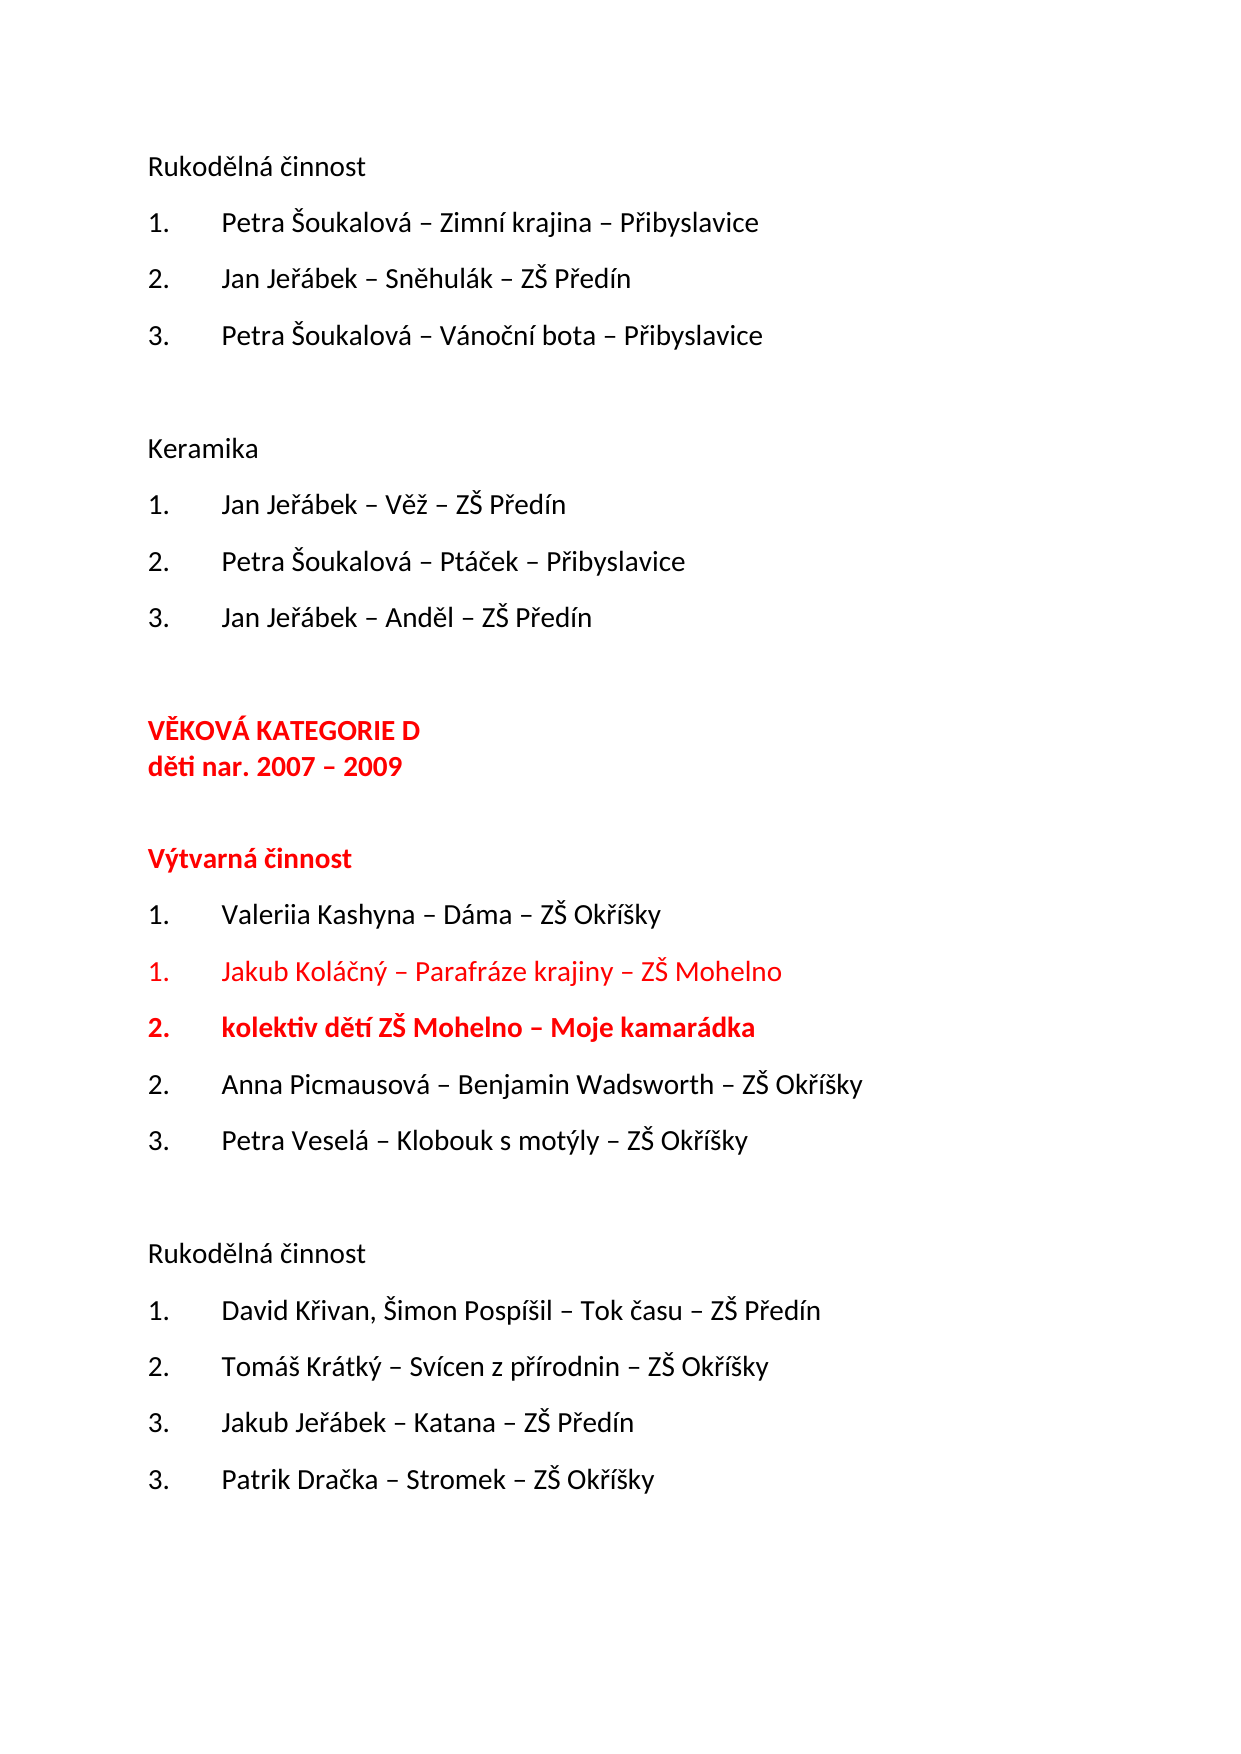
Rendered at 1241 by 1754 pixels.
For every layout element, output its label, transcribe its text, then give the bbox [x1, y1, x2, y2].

text 3. Petra Veselá – Klobouk s motýly – ZŠ Okříšky [148, 1122, 1093, 1158]
text 1. Petra Šoukalová – Zimní krajina – Přibyslavice [148, 204, 1093, 240]
text 3. Petra Šoukalová – Vánoční bota – Přibyslavice [148, 317, 1093, 353]
text 3. Patrik Dračka – Stromek – ZŠ Okříšky [148, 1461, 1093, 1497]
text 1. Jan Jeřábek – Věž – ZŠ Předín [148, 486, 1093, 522]
text 2. Anna Picmausová – Benjamin Wadsworth – ZŠ Okříšky [148, 1066, 1093, 1101]
text 2. Jan Jeřábek – Sněhulák – ZŠ Předín [148, 261, 1093, 296]
text Keramika [148, 430, 1093, 466]
text 1. Valeriia Kashyna – Dáma – ZŠ Okříšky [148, 896, 1093, 932]
text 1. David Křivan, Šimon Pospíšil – Tok času – ZŠ Předín [148, 1292, 1093, 1327]
text děti nar. 2007 – 2009 [148, 748, 1093, 783]
text 1. Jakub Koláčný – Parafráze krajiny – ZŠ Mohelno [148, 953, 1093, 988]
text Výtvarná činnost [148, 840, 1093, 876]
text 3. Jan Jeřábek – Anděl – ZŠ Předín [148, 599, 1093, 635]
text VĚKOVÁ KATEGORIE D [148, 712, 1093, 748]
text Rukodělná činnost [148, 1235, 1093, 1271]
text Rukodělná činnost [148, 148, 1093, 183]
text 2. Tomáš Krátký – Svícen z přírodnin – ZŠ Okříšky [148, 1348, 1093, 1384]
text 2. kolektiv dětí ZŠ Mohelno – Moje kamarádka [148, 1009, 1093, 1045]
text 2. Petra Šoukalová – Ptáček – Přibyslavice [148, 543, 1093, 578]
text 3. Jakub Jeřábek – Katana – ZŠ Předín [148, 1404, 1093, 1440]
